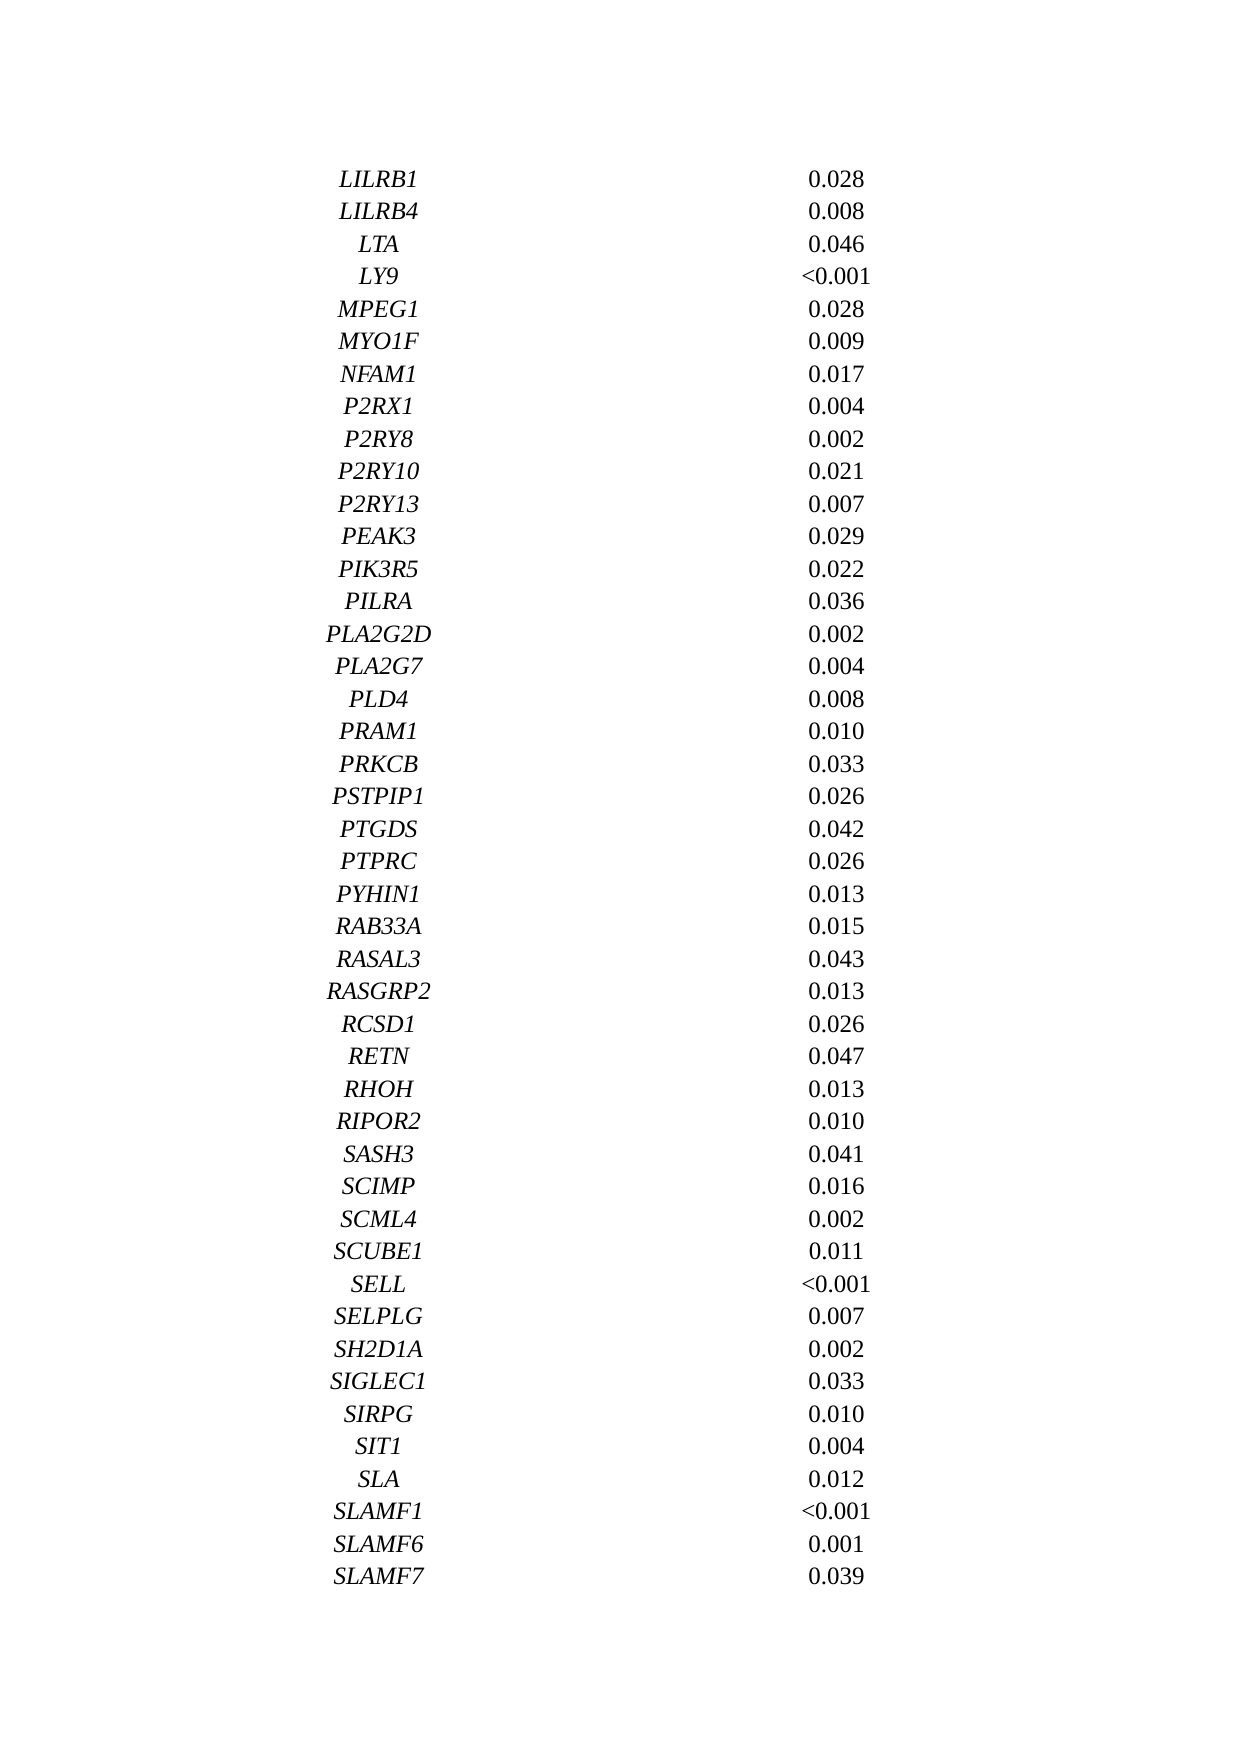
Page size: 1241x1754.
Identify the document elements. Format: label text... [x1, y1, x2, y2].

table_cell 0.028 [594, 292, 1078, 324]
table_cell 0.002 [594, 617, 1078, 649]
table_cell 0.007 [594, 1300, 1078, 1332]
table_cell 0.026 [594, 780, 1078, 812]
table_cell 0.015 [594, 910, 1078, 942]
table_cell 0.013 [594, 1072, 1078, 1104]
table_cell SELL [163, 1267, 594, 1299]
table_cell RETN [163, 1040, 594, 1072]
table_cell <0.001 [594, 260, 1078, 292]
table_cell 0.047 [594, 1040, 1078, 1072]
table_cell P2RY10 [163, 455, 594, 487]
table_cell 0.022 [594, 552, 1078, 584]
table_cell PTPRC [163, 845, 594, 877]
table_cell LILRB4 [163, 195, 594, 227]
table_cell SLAMF7 [163, 1560, 594, 1592]
table_cell PLA2G7 [163, 650, 594, 682]
table_cell PRKCB [163, 747, 594, 779]
table_cell SELPLG [163, 1300, 594, 1332]
table_cell 0.011 [594, 1235, 1078, 1267]
table_cell 0.010 [594, 1105, 1078, 1137]
table_cell 0.001 [594, 1527, 1078, 1559]
table_cell 0.043 [594, 942, 1078, 974]
table_cell SIGLEC1 [163, 1365, 594, 1397]
table_cell SASH3 [163, 1137, 594, 1169]
table_cell RHOH [163, 1072, 594, 1104]
table_cell PYHIN1 [163, 877, 594, 909]
table_cell P2RY13 [163, 487, 594, 519]
table_cell PIK3R5 [163, 552, 594, 584]
table_cell SIT1 [163, 1430, 594, 1462]
table_cell SCUBE1 [163, 1235, 594, 1267]
table_cell SIRPG [163, 1397, 594, 1429]
table_cell 0.002 [594, 1202, 1078, 1234]
table_cell 0.010 [594, 1397, 1078, 1429]
table_cell PILRA [163, 585, 594, 617]
table_cell NFAM1 [163, 357, 594, 389]
table_cell 0.012 [594, 1462, 1078, 1494]
table_cell PRAM1 [163, 715, 594, 747]
table_cell SCML4 [163, 1202, 594, 1234]
table_cell 0.008 [594, 682, 1078, 714]
table_cell SLAMF6 [163, 1527, 594, 1559]
table_cell PSTPIP1 [163, 780, 594, 812]
table_cell 0.026 [594, 845, 1078, 877]
table_cell 0.033 [594, 1365, 1078, 1397]
table_cell PLA2G2D [163, 617, 594, 649]
table_cell RIPOR2 [163, 1105, 594, 1137]
table_cell PLD4 [163, 682, 594, 714]
table_cell LTA [163, 227, 594, 259]
table_cell 0.013 [594, 877, 1078, 909]
table_cell RASGRP2 [163, 975, 594, 1007]
table_cell 0.041 [594, 1137, 1078, 1169]
table_cell 0.009 [594, 325, 1078, 357]
table_cell 0.002 [594, 1332, 1078, 1364]
table_cell SCIMP [163, 1170, 594, 1202]
table_cell 0.026 [594, 1007, 1078, 1039]
table_cell PEAK3 [163, 520, 594, 552]
table_cell 0.029 [594, 520, 1078, 552]
table_cell 0.004 [594, 1430, 1078, 1462]
table_cell 0.036 [594, 585, 1078, 617]
table_cell 0.007 [594, 487, 1078, 519]
table_cell 0.039 [594, 1560, 1078, 1592]
table_cell RCSD1 [163, 1007, 594, 1039]
table_cell 0.016 [594, 1170, 1078, 1202]
table_cell RAB33A [163, 910, 594, 942]
table_cell 0.004 [594, 650, 1078, 682]
table_cell <0.001 [594, 1267, 1078, 1299]
table_cell 0.010 [594, 715, 1078, 747]
table_cell 0.042 [594, 812, 1078, 844]
table_cell P2RX1 [163, 390, 594, 422]
table_cell SLA [163, 1462, 594, 1494]
table_cell RASAL3 [163, 942, 594, 974]
table_cell 0.021 [594, 455, 1078, 487]
table_cell MPEG1 [163, 292, 594, 324]
table_cell SH2D1A [163, 1332, 594, 1364]
table_cell 0.004 [594, 390, 1078, 422]
table_cell P2RY8 [163, 422, 594, 454]
table_cell 0.008 [594, 195, 1078, 227]
table_cell 0.033 [594, 747, 1078, 779]
table_cell LILRB1 [163, 162, 594, 194]
table_cell MYO1F [163, 325, 594, 357]
table_cell 0.028 [594, 162, 1078, 194]
table_cell SLAMF1 [163, 1495, 594, 1527]
table_cell <0.001 [594, 1495, 1078, 1527]
table_cell 0.002 [594, 422, 1078, 454]
table_cell 0.046 [594, 227, 1078, 259]
table_cell 0.013 [594, 975, 1078, 1007]
table_cell LY9 [163, 260, 594, 292]
table_cell PTGDS [163, 812, 594, 844]
table_cell 0.017 [594, 357, 1078, 389]
